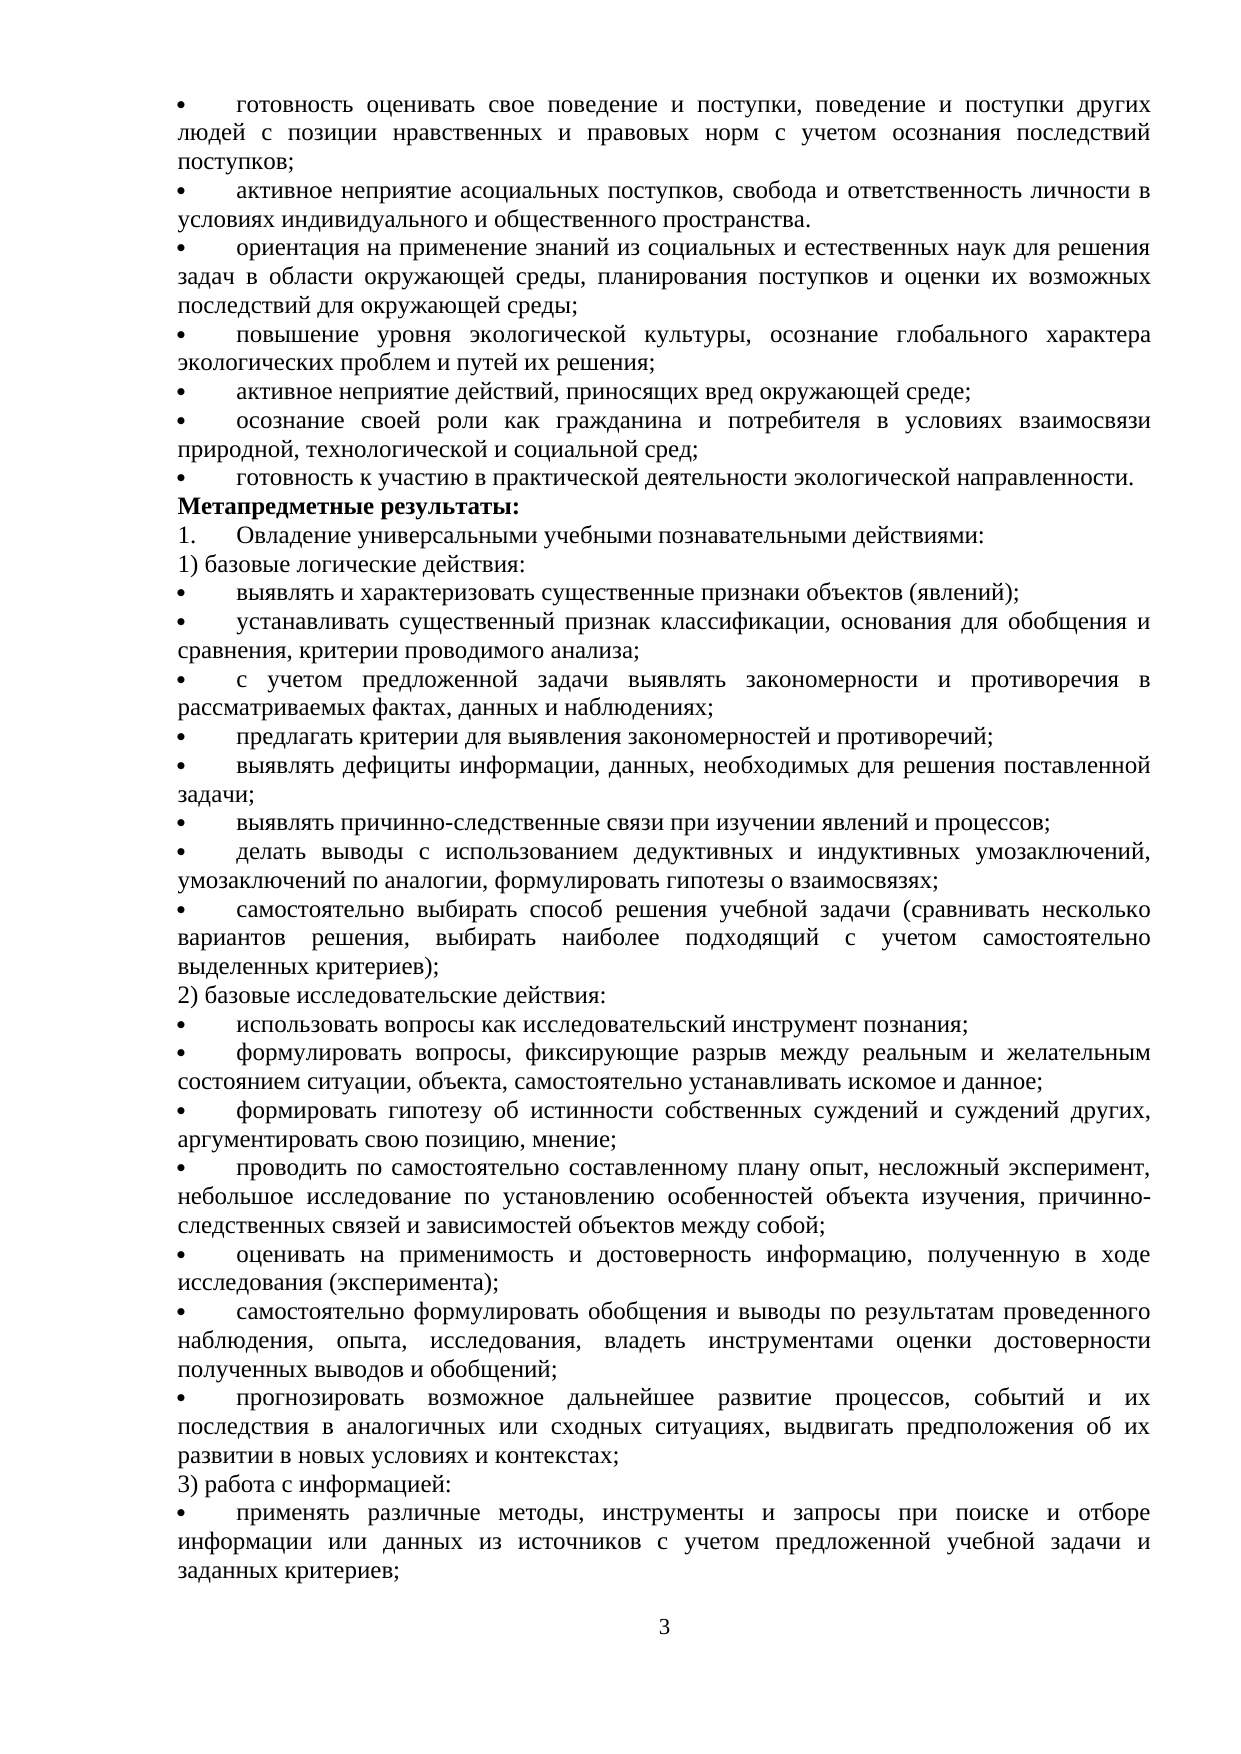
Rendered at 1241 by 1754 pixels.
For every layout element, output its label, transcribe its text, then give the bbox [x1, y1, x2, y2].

list делать выводы с использованием дедуктивных и индуктивных умозаключений, умозаключений по аналогии, формулировать гипотезы о взаимосвязях; [177, 836, 1152, 894]
list осознание своей роли как гражданина и потребителя в условиях взаимосвязи природной, технологической и социальной сред; [177, 405, 1152, 462]
text 2) базовые исследовательские действия: [177, 980, 1152, 1009]
list прогнозировать возможное дальнейшее развитие процессов, событий и их последствия в аналогичных или сходных ситуациях, выдвигать предположения об их развитии в новых условиях и контекстах; [177, 1382, 1152, 1469]
list самостоятельно формулировать обобщения и выводы по результатам проведенного наблюдения, опыта, исследования, владеть инструментами оценки достоверности полученных выводов и обобщений; [177, 1296, 1152, 1382]
list Овладение универсальными учебными познавательными действиями: [177, 520, 1152, 549]
list ориентация на применение знаний из социальных и естественных наук для решения задач в области окружающей среды, планирования поступков и оценки их возможных последствий для окружающей среды; [177, 232, 1152, 319]
list формулировать вопросы, фиксирующие разрыв между реальным и желательным состоянием ситуации, объекта, самостоятельно устанавливать искомое и данное; [177, 1037, 1152, 1095]
list готовность к участию в практической деятельности экологической направленности. [177, 462, 1152, 491]
text 3) работа с информацией: [177, 1469, 1152, 1497]
list использовать вопросы как исследовательский инструмент познания; [177, 1009, 1152, 1037]
list выявлять причинно-следственные связи при изучении явлений и процессов; [177, 807, 1152, 836]
text Метапредметные результаты: [177, 491, 1152, 520]
list повышение уровня экологической культуры, осознание глобального характера экологических проблем и путей их решения; [177, 319, 1152, 376]
text 1) базовые логические действия: [177, 549, 1152, 577]
list оценивать на применимость и достоверность информацию, полученную в ходе исследования (эксперимента); [177, 1239, 1152, 1296]
list выявлять и характеризовать существенные признаки объектов (явлений); [177, 577, 1152, 606]
list проводить по самостоятельно составленному плану опыт, несложный эксперимент, небольшое исследование по установлению особенностей объекта изучения, причинно-следственных связей и зависимостей объектов между собой; [177, 1152, 1152, 1239]
list с учетом предложенной задачи выявлять закономерности и противоречия в рассматриваемых фактах, данных и наблюдениях; [177, 664, 1152, 721]
list активное неприятие действий, приносящих вред окружающей среде; [177, 376, 1152, 405]
list готовность оценивать свое поведение и поступки, поведение и поступки других людей с позиции нравственных и правовых норм с учетом осознания последствий поступков; [177, 89, 1152, 175]
list предлагать критерии для выявления закономерностей и противоречий; [177, 721, 1152, 750]
list самостоятельно выбирать способ решения учебной задачи (сравнивать несколько вариантов решения, выбирать наиболее подходящий с учетом самостоятельно выделенных критериев); [177, 894, 1152, 980]
list применять различные методы, инструменты и запросы при поиске и отборе информации или данных из источников с учетом предложенной учебной задачи и заданных критериев; [177, 1497, 1152, 1584]
list устанавливать существенный признак классификации, основания для обобщения и сравнения, критерии проводимого анализа; [177, 606, 1152, 664]
list выявлять дефициты информации, данных, необходимых для решения поставленной задачи; [177, 750, 1152, 807]
list формировать гипотезу об истинности собственных суждений и суждений других, аргументировать свою позицию, мнение; [177, 1095, 1152, 1152]
list активное неприятие асоциальных поступков, свобода и ответственность личности в условиях индивидуального и общественного пространства. [177, 175, 1152, 232]
